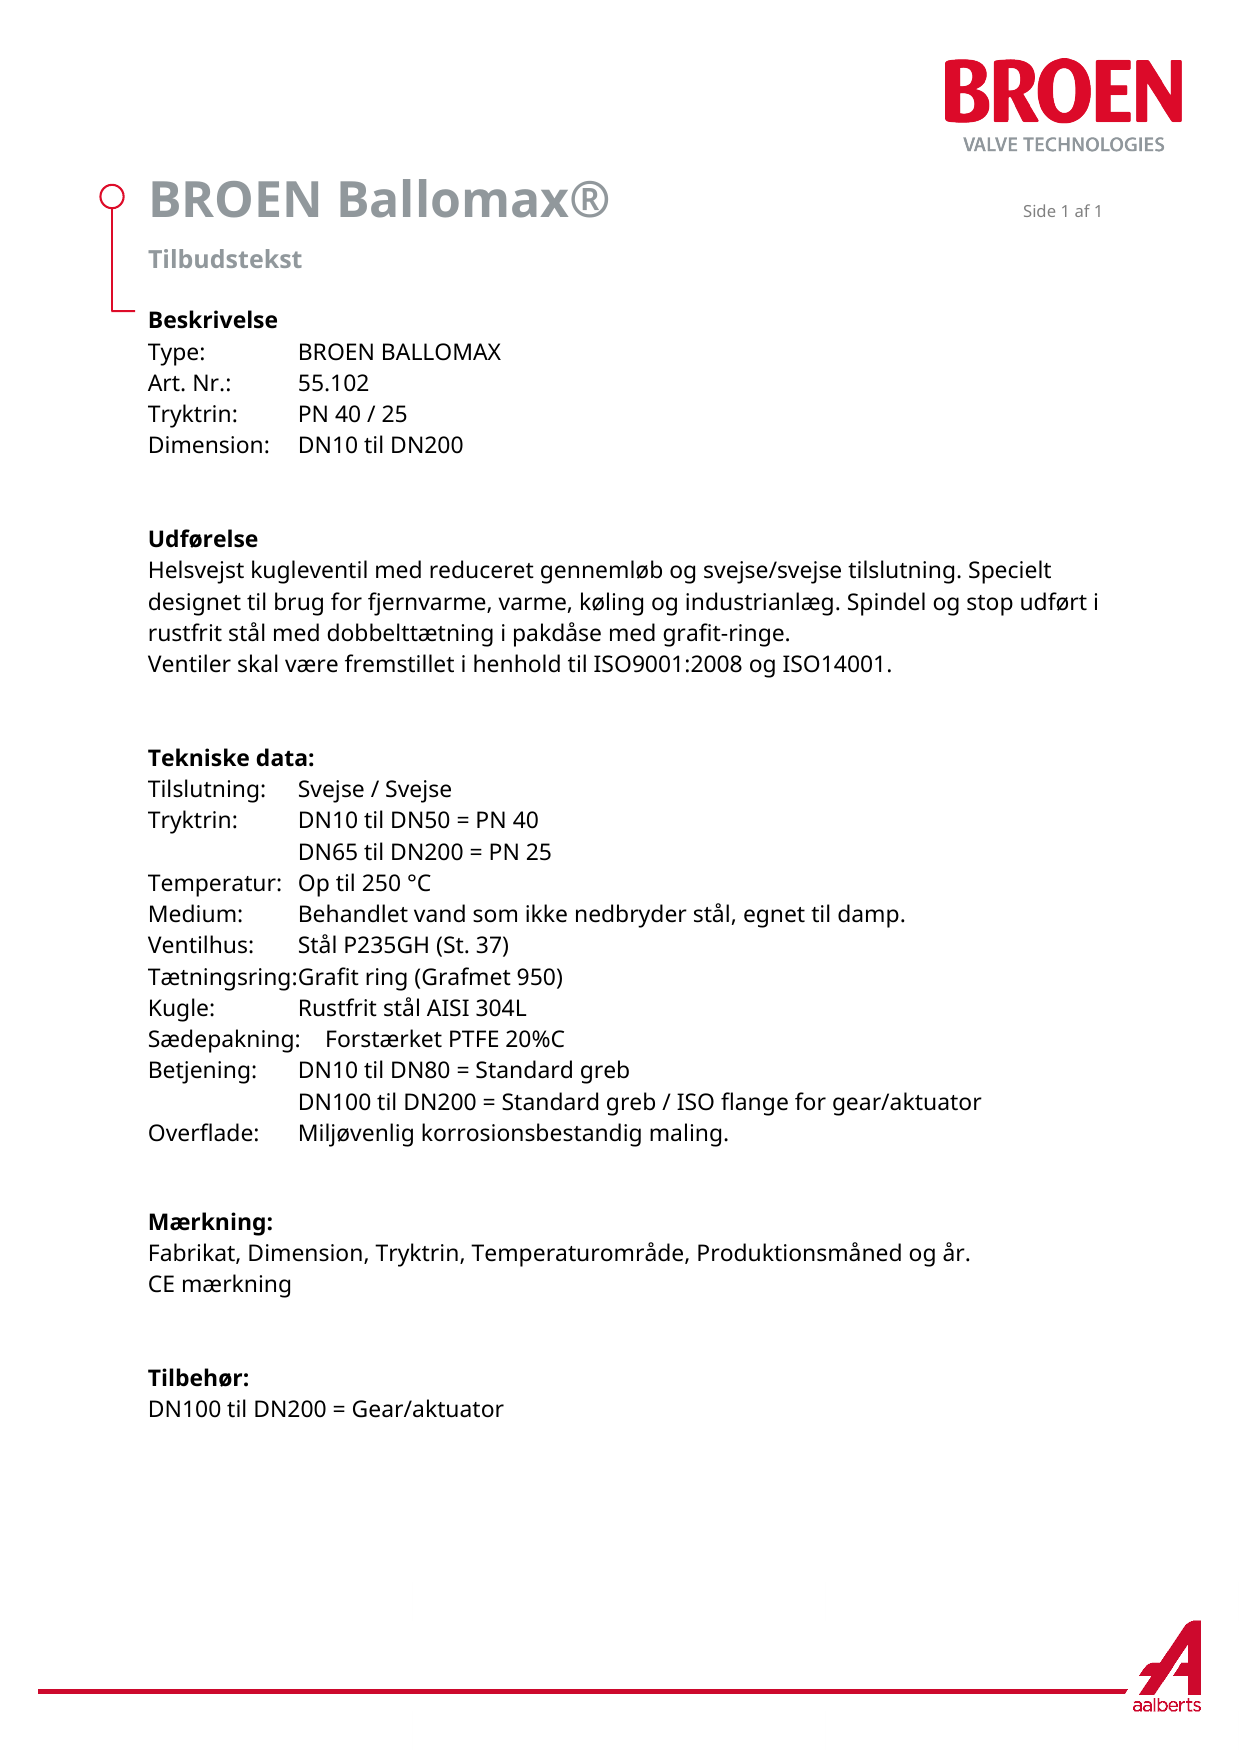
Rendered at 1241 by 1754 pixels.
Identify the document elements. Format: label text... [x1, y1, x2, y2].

text Art. Nr.: 55.102 [148, 367, 1122, 398]
text DN65 til DN200 = PN 25 [148, 836, 1122, 867]
text DN100 til DN200 = Gear/aktuator [148, 1393, 1122, 1424]
text Mærkning: [148, 1206, 1122, 1237]
text Tekniske data: [148, 742, 1122, 773]
picture [945, 58, 1182, 152]
text Tryktrin: DN10 til DN50 = PN 40 [148, 804, 1122, 836]
text Tilslutning: Svejse / Svejse [148, 773, 1122, 804]
text Tryktrin: PN 40 / 25 [148, 398, 1122, 429]
text CE mærkning [148, 1268, 1122, 1299]
text Udførelse [148, 523, 1122, 554]
text Medium: Behandlet vand som ikke nedbryder stål, egnet til damp. [148, 898, 1122, 929]
text Betjening: DN10 til DN80 = Standard greb [148, 1054, 1122, 1086]
text Tilbehør: [148, 1362, 1122, 1393]
text Tætningsring: Grafit ring (Grafmet 950) Kugle: Rustfrit stål AISI 304L Sædepakning: Forstærket PTFE 20%C [148, 961, 1122, 1054]
text Beskrivelse [148, 304, 1122, 336]
text Fabrikat, Dimension, Tryktrin, Temperaturområde, Produktionsmåned og år. [148, 1237, 1122, 1268]
picture [0, 1582, 1239, 1750]
text Type: BROEN BALLOMAX [148, 336, 1122, 367]
text Ventilhus: Stål P235GH (St. 37) [148, 929, 1122, 961]
text Overflade: Miljøvenlig korrosionsbestandig maling. [148, 1117, 1122, 1148]
text Dimension: DN10 til DN200 [148, 429, 1122, 461]
text Temperatur: Op til 250 °C [148, 867, 1122, 898]
text Helsvejst kugleventil med reduceret gennemløb og svejse/svejse tilslutning. Specielt designet til brug for fjernvarme, varme, køling og industrianlæg. Spindel og stop udført i rustfrit stål med dobbelttætning i pakdåse med grafit-ringe. [148, 554, 1122, 648]
text Ventiler skal være fremstillet i henhold til ISO9001:2008 og ISO14001. [148, 648, 1122, 679]
text DN100 til DN200 = Standard greb / ISO flange for gear/aktuator [148, 1086, 1122, 1117]
